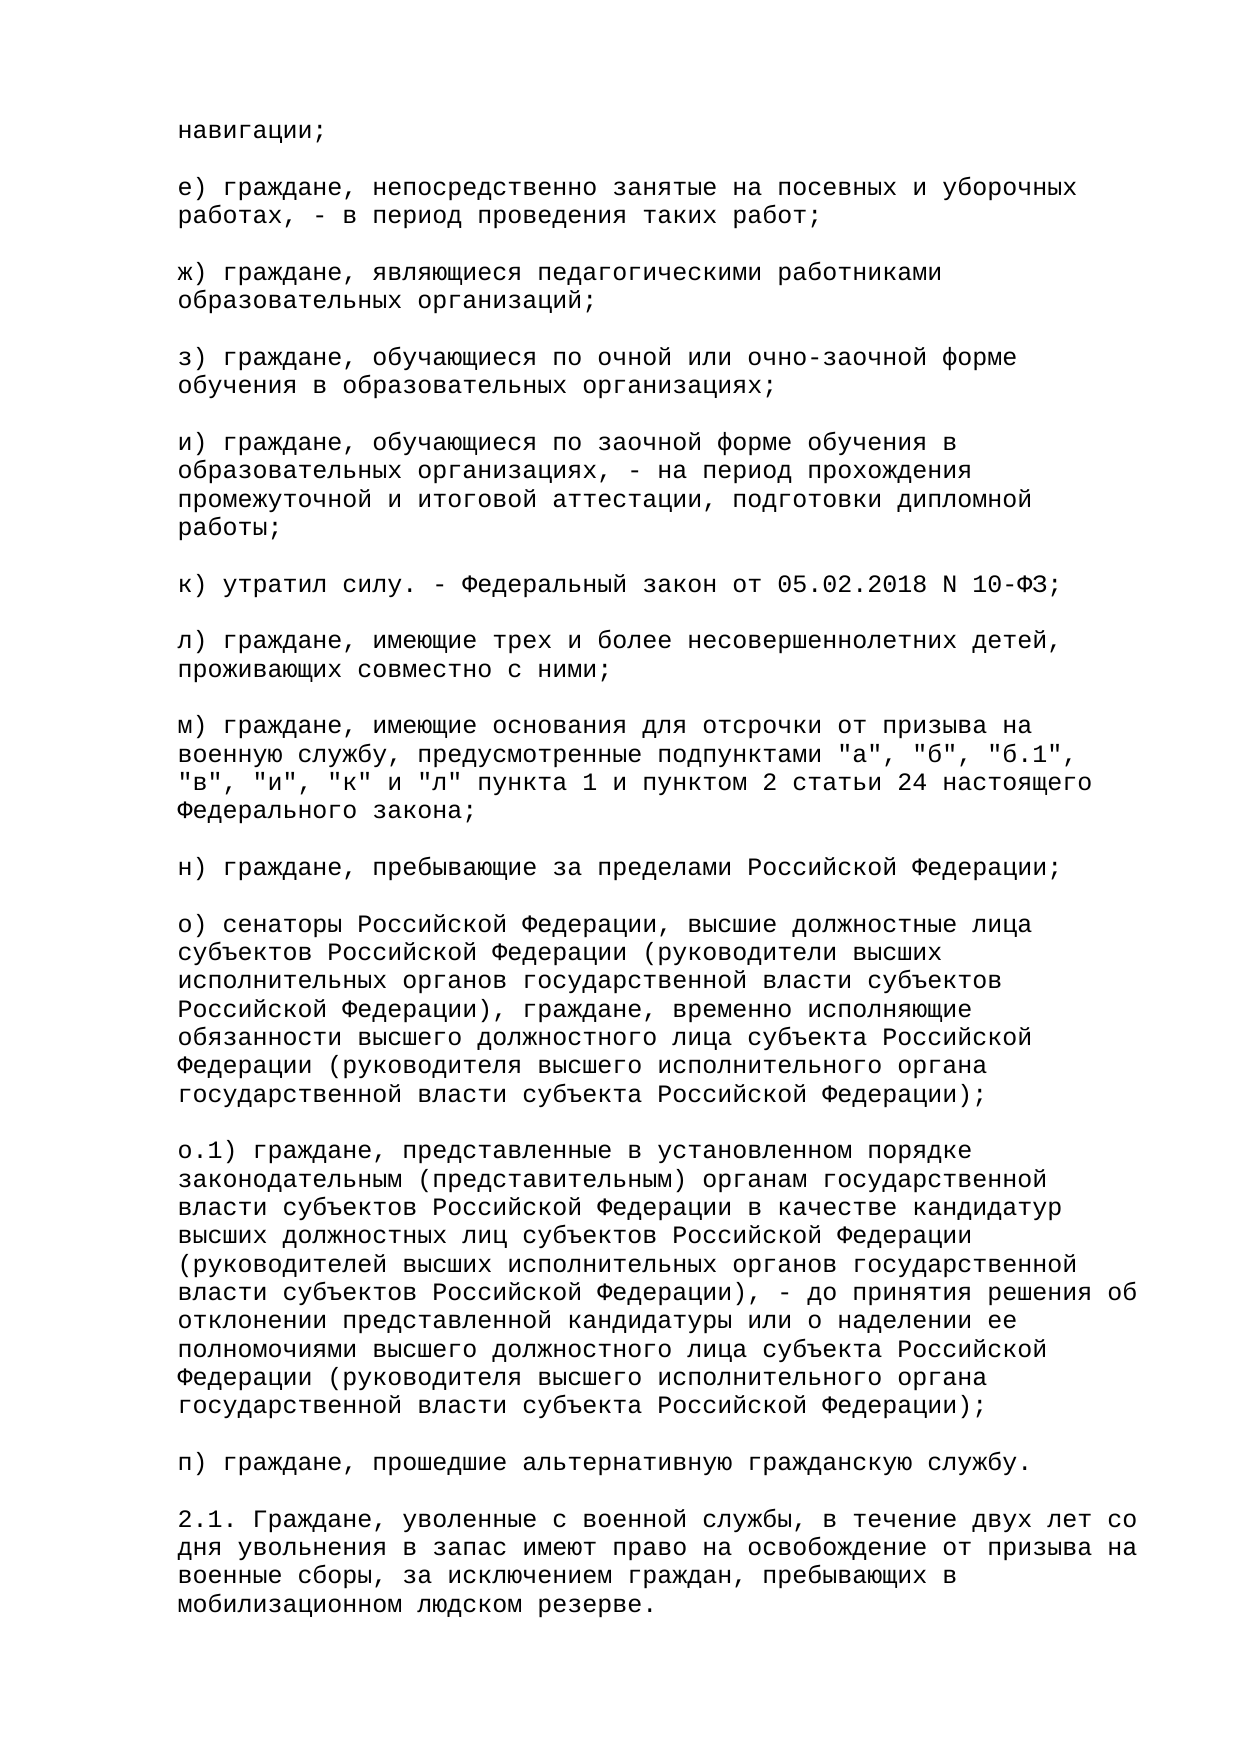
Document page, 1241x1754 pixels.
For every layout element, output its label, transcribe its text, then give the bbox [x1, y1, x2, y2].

text ж) граждане, являющиеся педагогическими работниками образовательных организаций; [177, 231, 1152, 316]
text е) граждане, непосредственно занятые на посевных и уборочных работах, - в период проведения таких работ; [177, 146, 1152, 231]
text м) граждане, имеющие основания для отсрочки от призыва на военную службу, предусмотренные подпунктами "а", "б", "б.1", "в", "и", "к" и "л" пункта 1 и пунктом 2 статьи 24 настоящего Федерального закона; [177, 685, 1152, 826]
text о) сенаторы Российской Федерации, высшие должностные лица субъектов Российской Федерации (руководители высших исполнительных органов государственной власти субъектов Российской Федерации), граждане, временно исполняющие обязанности высшего должностного лица субъекта Российской Федерации (руководителя высшего исполнительного органа государственной власти субъекта Российской Федерации); [177, 883, 1152, 1110]
text н) граждане, пребывающие за пределами Российской Федерации; [177, 826, 1152, 883]
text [177, 118, 1152, 146]
text л) граждане, имеющие трех и более несовершеннолетних детей, проживающих совместно с ними; [177, 600, 1152, 685]
text 2.1. Граждане, уволенные с военной службы, в течение двух лет со дня увольнения в запас имеют право на освобождение от призыва на военные сборы, за исключением граждан, пребывающих в мобилизационном людском резерве. [177, 1478, 1152, 1620]
text о.1) граждане, представленные в установленном порядке законодательным (представительным) органам государственной власти субъектов Российской Федерации в качестве кандидатур высших должностных лиц субъектов Российской Федерации (руководителей высших исполнительных органов государственной власти субъектов Российской Федерации), - до принятия решения об отклонении представленной кандидатуры или о наделении ее полномочиями высшего должностного лица субъекта Российской Федерации (руководителя высшего исполнительного органа государственной власти субъекта Российской Федерации); [177, 1110, 1152, 1421]
text к) утратил силу. - Федеральный закон от 05.02.2018 N 10-ФЗ; [177, 543, 1152, 600]
text з) граждане, обучающиеся по очной или очно-заочной форме обучения в образовательных организациях; [177, 316, 1152, 401]
text и) граждане, обучающиеся по заочной форме обучения в образовательных организациях, - на период прохождения промежуточной и итоговой аттестации, подготовки дипломной работы; [177, 401, 1152, 543]
text п) граждане, прошедшие альтернативную гражданскую службу. [177, 1421, 1152, 1478]
